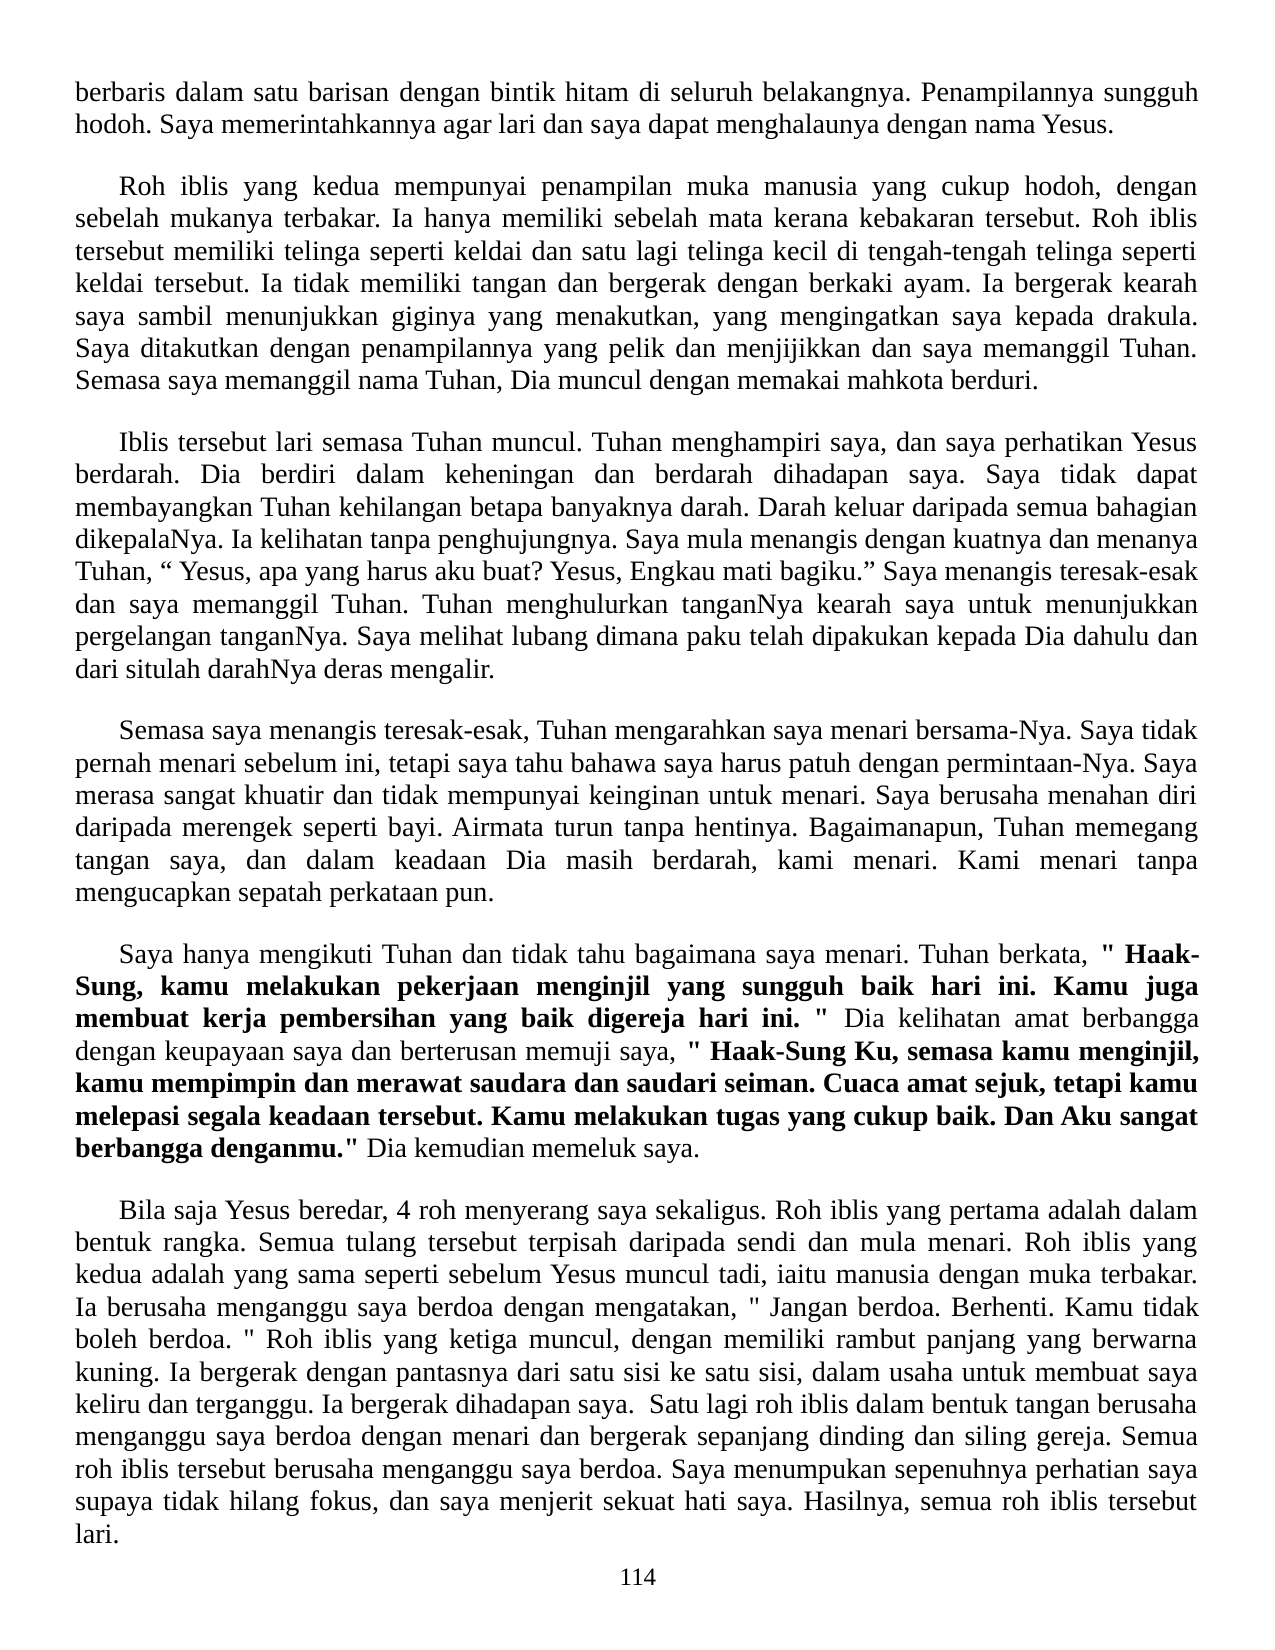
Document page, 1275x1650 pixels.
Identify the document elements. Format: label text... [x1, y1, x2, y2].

text Saya hanya mengikuti Tuhan dan tidak tahu bagaimana saya menari. Tuhan berkata, " Haak-Sung, kamu melakukan pekerjaan menginjil yang sungguh baik hari ini. Kamu juga membuat kerja pembersihan yang baik digereja hari ini. " Dia kelihatan amat berbangga dengan keupayaan saya dan berterusan memuji saya, " Haak-Sung Ku, semasa kamu menginjil, kamu mempimpin dan merawat saudara dan saudari seiman. Cuaca amat sejuk, tetapi kamu melepasi segala keadaan tersebut. Kamu melakukan tugas yang cukup baik. Dan Aku sangat berbangga denganmu." Dia kemudian memeluk saya. [75, 937, 1200, 1163]
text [75, 75, 1200, 140]
text Iblis tersebut lari semasa Tuhan muncul. Tuhan menghampiri saya, dan saya perhatikan Yesus berdarah. Dia berdiri dalam keheningan dan berdarah dihadapan saya. Saya tidak dapat membayangkan Tuhan kehilangan betapa banyaknya darah. Darah keluar daripada semua bahagian dikepalaNya. Ia kelihatan tanpa penghujungnya. Saya mula menangis dengan kuatnya dan menanya Tuhan, “ Yesus, apa yang harus aku buat? Yesus, Engkau mati bagiku.” Saya menangis teresak-esak dan saya memanggil Tuhan. Tuhan menghulurkan tanganNya kearah saya untuk menunjukkan pergelangan tanganNya. Saya melihat lubang dimana paku telah dipakukan kepada Dia dahulu dan dari situlah darahNya deras mengalir. [75, 425, 1200, 684]
text Bila saja Yesus beredar, 4 roh menyerang saya sekaligus. Roh iblis yang pertama adalah dalam bentuk rangka. Semua tulang tersebut terpisah daripada sendi dan mula menari. Roh iblis yang kedua adalah yang sama seperti sebelum Yesus muncul tadi, iaitu manusia dengan muka terbakar. Ia berusaha menganggu saya berdoa dengan mengatakan, " Jangan berdoa. Berhenti. Kamu tidak boleh berdoa. " Roh iblis yang ketiga muncul, dengan memiliki rambut panjang yang berwarna kuning. Ia bergerak dengan pantasnya dari satu sisi ke satu sisi, dalam usaha untuk membuat saya keliru dan terganggu. Ia bergerak dihadapan saya. Satu lagi roh iblis dalam bentuk tangan berusaha menganggu saya berdoa dengan menari dan bergerak sepanjang dinding dan siling gereja. Semua roh iblis tersebut berusaha menganggu saya berdoa. Saya menumpukan sepenuhnya perhatian saya supaya tidak hilang fokus, dan saya menjerit sekuat hati saya. Hasilnya, semua roh iblis tersebut lari. [75, 1193, 1200, 1549]
text Semasa saya menangis teresak-esak, Tuhan mengarahkan saya menari bersama-Nya. Saya tidak pernah menari sebelum ini, tetapi saya tahu bahawa saya harus patuh dengan permintaan-Nya. Saya merasa sangat khuatir dan tidak mempunyai keinginan untuk menari. Saya berusaha menahan diri daripada merengek seperti bayi. Airmata turun tanpa hentinya. Bagaimanapun, Tuhan memegang tangan saya, dan dalam keadaan Dia masih berdarah, kami menari. Kami menari tanpa mengucapkan sepatah perkataan pun. [75, 713, 1200, 908]
text Roh iblis yang kedua mempunyai penampilan muka manusia yang cukup hodoh, dengan sebelah mukanya terbakar. Ia hanya memiliki sebelah mata kerana kebakaran tersebut. Roh iblis tersebut memiliki telinga seperti keldai dan satu lagi telinga kecil di tengah-tengah telinga seperti keldai tersebut. Ia tidak memiliki tangan dan bergerak dengan berkaki ayam. Ia bergerak kearah saya sambil menunjukkan giginya yang menakutkan, yang mengingatkan saya kepada drakula. Saya ditakutkan dengan penampilannya yang pelik dan menjijikkan dan saya memanggil Tuhan. Semasa saya memanggil nama Tuhan, Dia muncul dengan memakai mahkota berduri. [75, 169, 1200, 396]
